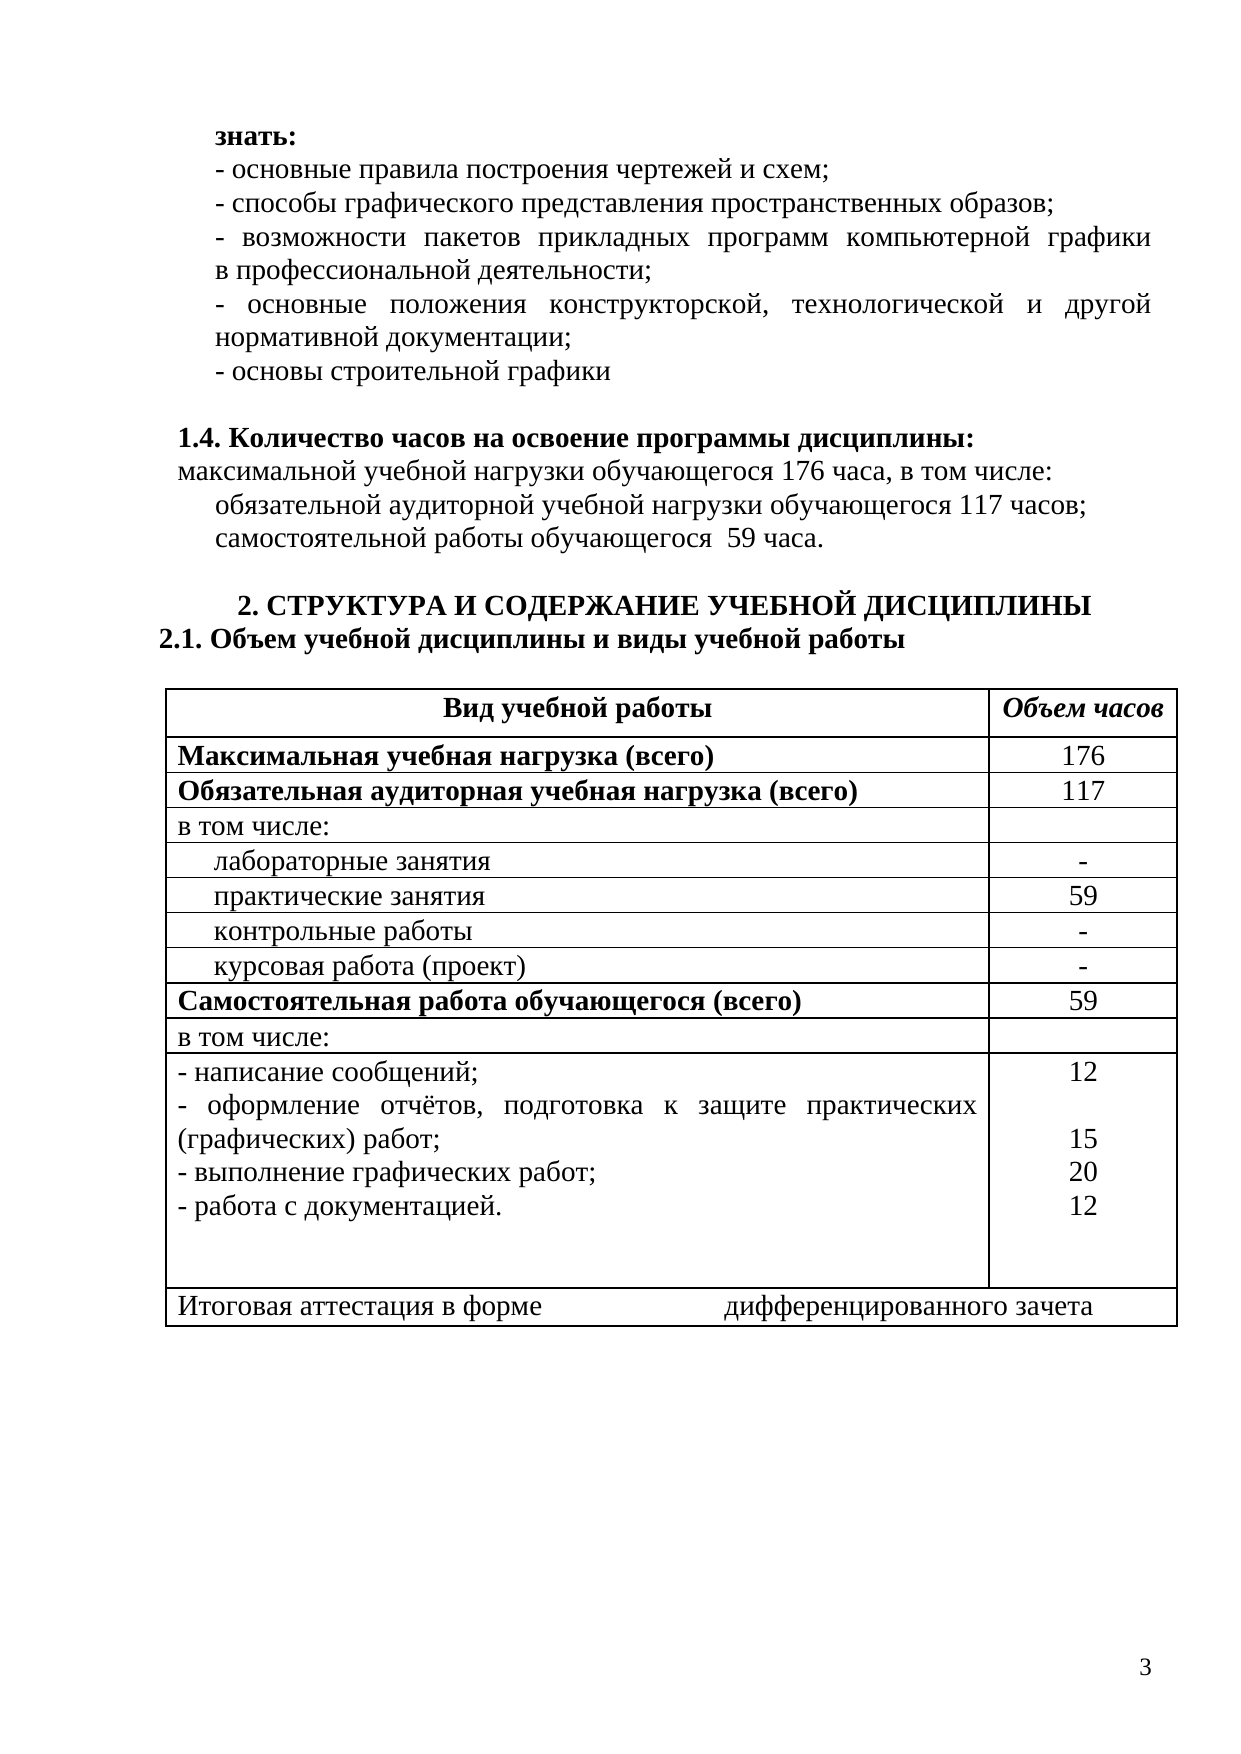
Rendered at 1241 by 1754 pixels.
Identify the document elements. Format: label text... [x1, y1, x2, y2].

table_cell 59 [990, 984, 1176, 1017]
text 1.4. Количество часов на освоение программы дисциплины: [177, 420, 1152, 453]
table_cell лабораторные занятия [167, 843, 988, 877]
text 2.1. Объем учебной дисциплины и виды учебной работы [158, 621, 1152, 655]
table_cell - [990, 843, 1176, 877]
table_cell в том числе: [167, 808, 988, 842]
table_cell Самостоятельная работа обучающегося (всего) [167, 984, 988, 1017]
text - основные правила построения чертежей и схем; [215, 152, 1152, 185]
table_cell [990, 808, 1176, 842]
text самостоятельной работы обучающегося 59 часа. [215, 521, 1152, 554]
text - основы строительной графики [215, 353, 1152, 386]
text 2. СТРУКТУРА И СОДЕРЖАНИЕ УЧЕБНОЙ ДИСЦИПЛИНЫ [177, 588, 1152, 621]
text - основные положения конструкторской, технологической и другой нормативной документации; [215, 286, 1152, 353]
table_cell 12 15 20 12 [990, 1054, 1176, 1287]
table_header Вид учебной работы [167, 690, 988, 736]
table_cell Максимальная учебная нагрузка (всего) [167, 738, 988, 771]
table_header Объем часов [990, 690, 1176, 736]
table_cell [990, 1019, 1176, 1052]
table_cell Обязательная аудиторная учебная нагрузка (всего) [167, 773, 988, 806]
table_cell 176 [990, 738, 1176, 771]
text максимальной учебной нагрузки обучающегося 176 часа, в том числе: [177, 453, 1152, 487]
text - способы графического представления пространственных образов; [215, 185, 1152, 219]
table_cell в том числе: [167, 1019, 988, 1052]
table_cell Итоговая аттестация в форме дифференцированного зачета [167, 1289, 1176, 1325]
text обязательной аудиторной учебной нагрузки обучающегося 117 часов; [215, 487, 1152, 521]
text - возможности пакетов прикладных программ компьютерной графики в профессиональной деятельности; [215, 219, 1152, 286]
table_cell 117 [990, 773, 1176, 806]
table_cell - написание сообщений; - оформление отчётов, подготовка к защите практических (графических) работ; - выполнение графических работ; - работа с документацией. [167, 1054, 988, 1287]
text знать: [215, 118, 1152, 152]
table_cell - [990, 913, 1176, 947]
table_cell контрольные работы [167, 913, 988, 947]
table_cell практические занятия [167, 878, 988, 912]
table_cell - [990, 948, 1176, 982]
table_cell курсовая работа (проект) [167, 948, 988, 982]
table_cell 59 [990, 878, 1176, 912]
